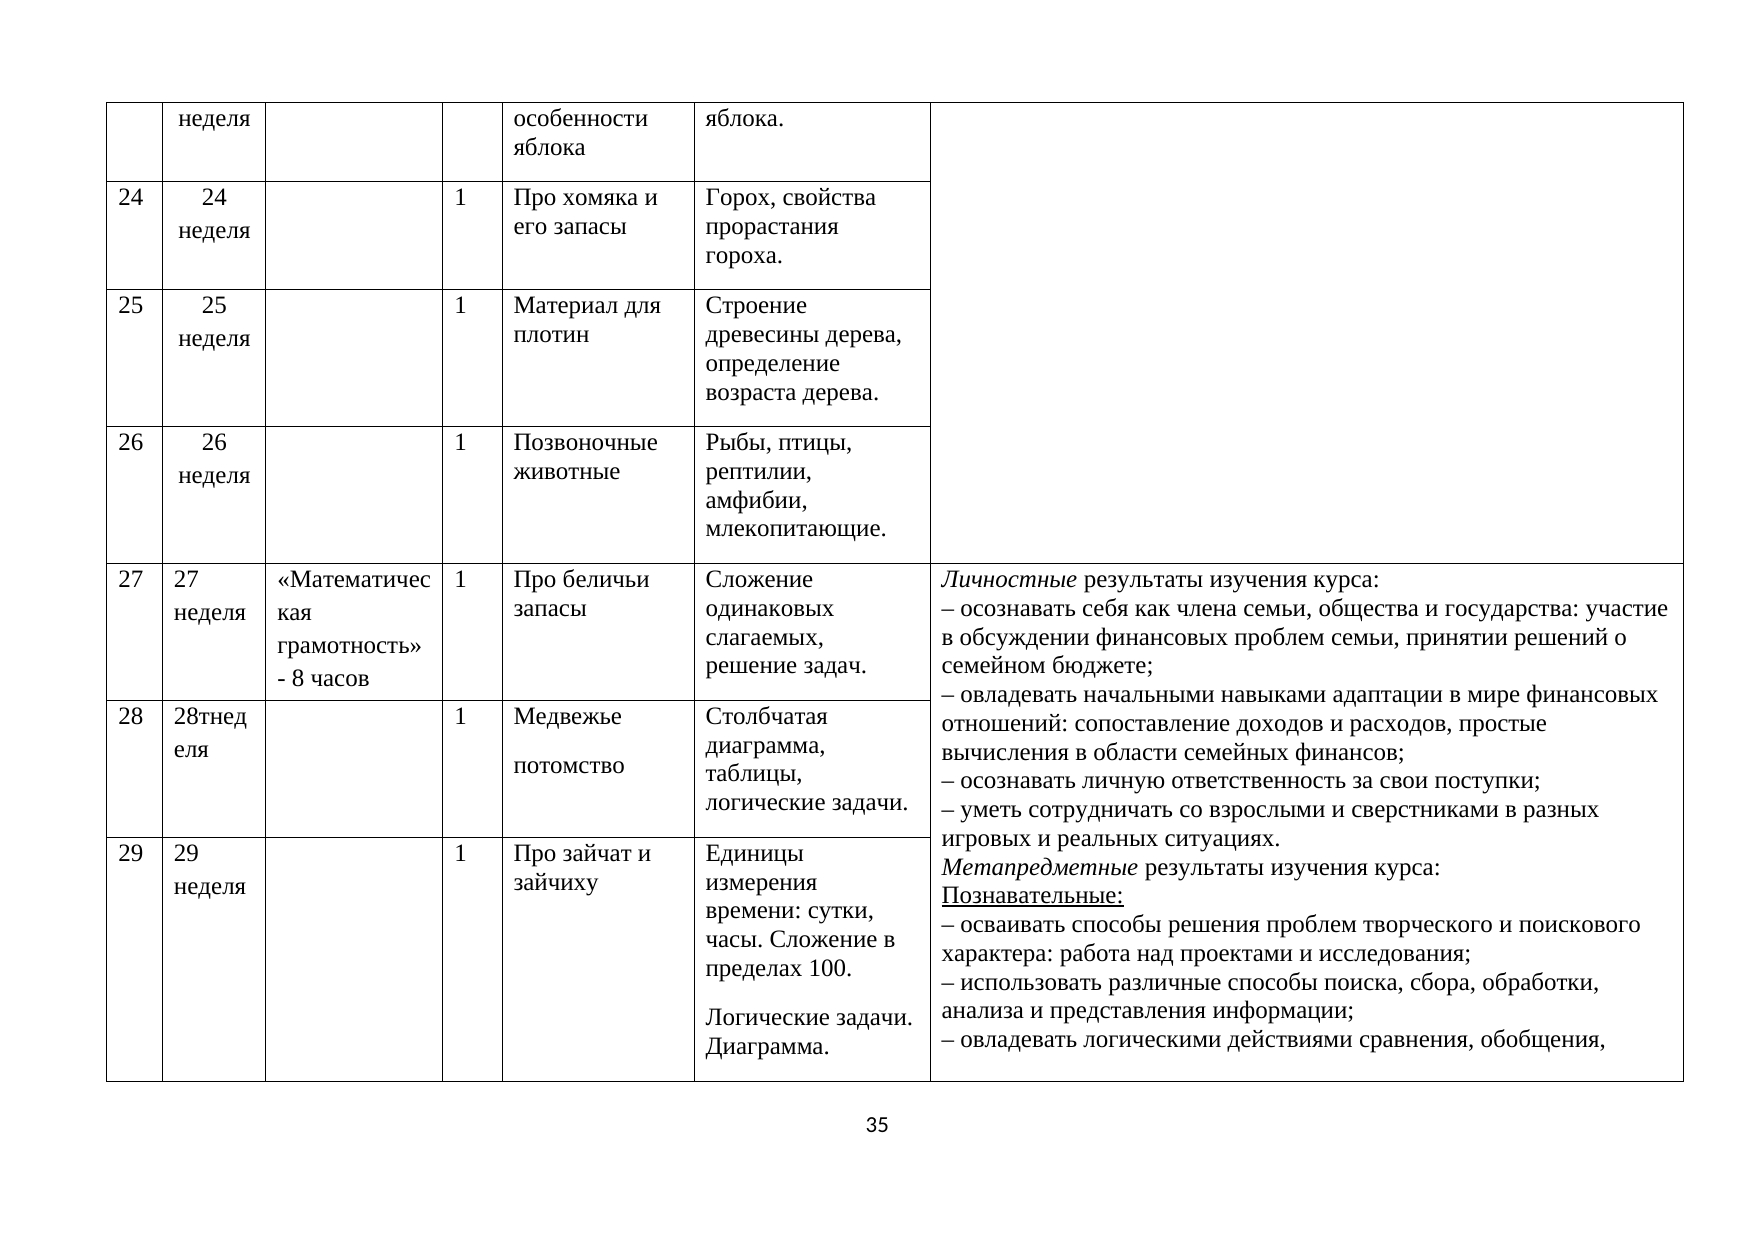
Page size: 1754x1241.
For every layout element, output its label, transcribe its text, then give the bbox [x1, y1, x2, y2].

table_cell 29 [107, 838, 162, 1081]
table_cell Единицы измерения времени: сутки, часы. Сложение в пределах 100. Логические задачи. Диаграмма. [695, 838, 930, 1081]
table_cell 27 [107, 564, 162, 700]
table_cell 24 неделя [163, 182, 265, 289]
table_cell 25 неделя [163, 290, 265, 426]
table_cell [266, 103, 442, 181]
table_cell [695, 103, 930, 181]
table_cell Медвежье потомство [503, 701, 694, 837]
table_cell [266, 290, 442, 426]
table_cell 26 [107, 427, 162, 563]
table_cell 29 неделя [163, 838, 265, 1081]
table_cell Рыбы, птицы, рептилии, амфибии, млекопитающие. [695, 427, 930, 563]
table_cell [266, 838, 442, 1081]
table_cell 1 [443, 564, 502, 700]
table_cell 1 [443, 290, 502, 426]
table_cell Материал для плотин [503, 290, 694, 426]
table_cell 1 [443, 838, 502, 1081]
table_cell Строение древесины дерева, определение возраста дерева. [695, 290, 930, 426]
table_cell 28 [107, 701, 162, 837]
table_cell «Математическая грамотность» - 8 часов [266, 564, 442, 700]
table_cell Столбчатая диаграмма, таблицы, логические задачи. [695, 701, 930, 837]
table_cell 23 неделя [163, 103, 265, 181]
table_cell 24 [107, 182, 162, 289]
table_cell 28тнеделя [163, 701, 265, 837]
table_cell 1 [443, 103, 502, 181]
table_cell [266, 701, 442, 837]
table_cell 26 неделя [163, 427, 265, 563]
table_cell [266, 427, 442, 563]
table_cell 1 [443, 427, 502, 563]
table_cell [503, 103, 694, 181]
table_cell 23 [107, 103, 162, 181]
table_cell Позвоночные животные [503, 427, 694, 563]
table_cell Личностные результаты изучения курса: – осознавать себя как члена семьи, общества и государства: участие в обсуждении финансовых проблем семьи, принятии решений о семейном бюджете; – овладевать начальными навыками адаптации в мире финансовых отношений: сопоставление доходов и расходов, простые вычисления в области семейных финансов; – осознавать личную ответственность за свои поступки; – уметь сотрудничать со взрослыми и сверстниками в разных игровых и реальных ситуациях. Метапредметные результаты изучения курса: Познавательные: – осваивать способы решения проблем творческого и поискового характера: работа над проектами и исследования; – использовать различные способы поиска, сбора, обработки, анализа и представления информации; – овладевать логическими действиями сравнения, обобщения, классификации, установления аналогий и причинно-следственных связей, построения рассуждений, отнесения к известным понятиям; – использовать знаково-символические средства, в том числе моделирование; – ориентироваться в своей системе знаний: отличать новое от уже известного; – делать предварительный отбор источников информации: ориентироваться в потоке информации; – добывать новые знания: находить ответы на вопросы, используя учебные пособия, свой жизненный опыт и информацию, полученную от окружающих; – перерабатывать полученную информацию: сравнивать и группировать объекты; – преобразовывать информацию из одной формы в другую. Регулятивные: – проявлять познавательную и творческую инициативу; – принимать и сохранять учебную цель и задачу, планировать ее реализацию, в том числе во внутреннем плане; – контролировать и оценивать свои действия, вносить соответствующие коррективы в их выполнение; – уметь отличать правильно выполненное задание от неверного; – оценивать правильность выполнения действий: знакомство с критериями оценивания, самооценка и взаимооценка. Коммуникативные: – адекватно передавать информацию и выражать свои мысли в соответствии с поставленными задачами и отображать предметное содержание и условия деятельности в речи; – доносить свою позицию до других: оформлять свою мысль в устной и письменной речи (на уровне одного предложения или небольшого текста); – слушать и понимать речь других; – совместно договариваться о правилах работы в группе; – учиться выполнять различные роли в группе (лидера, исполнителя, критика). Предметные результаты изучения блока «Математическая грамотность»: – способность формулировать, применять и интерпретировать математику в разнообразных контекстах; – способность проводить математические рассуждения; – способность использовать математические понятия, факты, чтобы описать, объяснить и предсказать явления; – способность понимать роль математики в мире, высказывать обоснованные суждения и принимать решения, которые необходимы конструктивному, активному и размышляющему человеку. [931, 564, 1683, 1081]
table_cell Сложение одинаковых слагаемых, решение задач. [695, 564, 930, 700]
table_cell 27 неделя [163, 564, 265, 700]
table_cell [266, 182, 442, 289]
table_cell 1 [443, 701, 502, 837]
table_cell Про зайчат и зайчиху [503, 838, 694, 1081]
table_cell Про беличьи запасы [503, 564, 694, 700]
table_cell 25 [107, 290, 162, 426]
table_cell 1 [443, 182, 502, 289]
table_cell Про хомяка и его запасы [503, 182, 694, 289]
table_cell Горох, свойства прорастания гороха. [695, 182, 930, 289]
